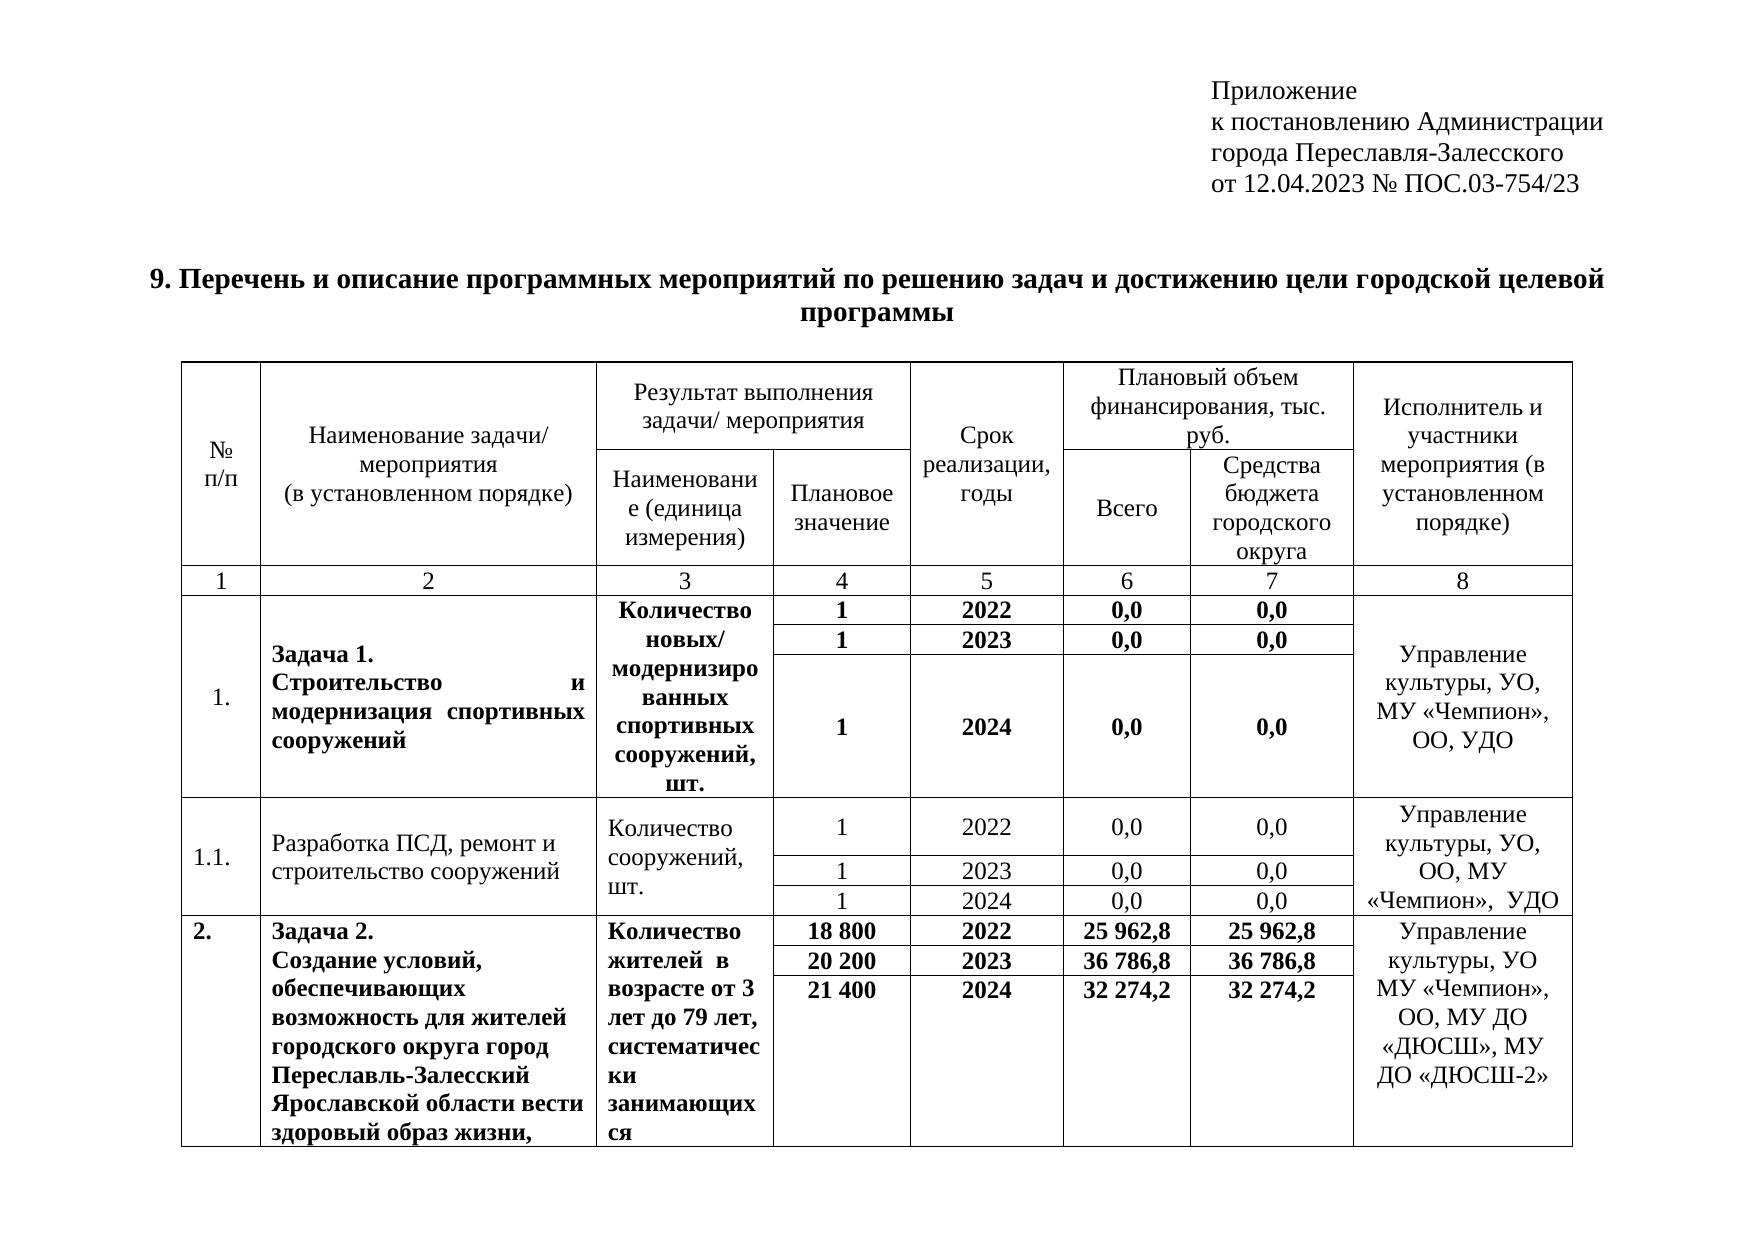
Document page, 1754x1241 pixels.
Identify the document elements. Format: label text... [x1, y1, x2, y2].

table_cell 25 962,8 [1191, 916, 1353, 945]
table_cell 25 962,8 [1064, 916, 1190, 945]
table_cell 1 [774, 886, 910, 915]
text от 12.04.2023 № ПОС.03-754/23 [1211, 167, 1636, 198]
table_cell 0,0 [1064, 655, 1190, 797]
table_cell Всего [1064, 450, 1190, 565]
table_header № п/п [182, 363, 260, 565]
table_cell 1 [774, 625, 910, 654]
table_cell Управление культуры, УО, МУ «Чемпион», ОО, УДО [1354, 596, 1572, 797]
table_header Исполнитель и участники мероприятия (в установленном порядке) [1354, 363, 1572, 565]
table_cell 1 [774, 856, 910, 885]
table_cell 1 [182, 566, 260, 594]
table_cell 4 [774, 566, 910, 594]
table_cell 7 [1191, 566, 1353, 594]
text города Переславля-Залесского [1211, 136, 1636, 167]
table_cell 1.1. [182, 798, 260, 915]
table_cell 1 [774, 798, 910, 855]
table_cell 21 400 [774, 976, 910, 1146]
table_cell Управление культуры, УО МУ «Чемпион», ОО, МУ ДО «ДЮСШ», МУ ДО «ДЮСШ-2» [1354, 916, 1572, 1146]
table_header Наименование задачи/ мероприятия (в установленном порядке) [261, 363, 596, 565]
table_header Плановый объем финансирования, тыс. руб. [1064, 363, 1353, 449]
table_cell Управление культуры, УО, ОО, МУ «Чемпион», УДО [1354, 798, 1572, 915]
table_cell 0,0 [1191, 798, 1353, 855]
table_cell Разработка ПСД, ремонт и строительство сооружений [261, 798, 596, 915]
table_cell 2022 [911, 596, 1063, 624]
table_cell 0,0 [1064, 856, 1190, 885]
table_cell 8 [1354, 566, 1572, 594]
table_cell 0,0 [1064, 596, 1190, 624]
table_cell 2022 [911, 916, 1063, 945]
table_cell 2023 [911, 946, 1063, 974]
table_cell 20 200 [774, 946, 910, 974]
table_cell 1 [774, 655, 910, 797]
text 9. Перечень и описание программных мероприятий по решению задач и достижению цели городской целевой программы [118, 261, 1636, 328]
table_header Срок реализации, годы [911, 363, 1063, 565]
table_cell Средства бюджета городского округа [1191, 450, 1353, 565]
table_cell 0,0 [1064, 625, 1190, 654]
table_cell 0,0 [1064, 798, 1190, 855]
table_cell 0,0 [1191, 886, 1353, 915]
table_cell 2024 [911, 976, 1063, 1146]
table_cell 36 786,8 [1191, 946, 1353, 974]
table_cell 0,0 [1191, 856, 1353, 885]
text Приложение [1211, 74, 1636, 105]
table_cell Количество жителей в возрасте от 3 лет до 79 лет, систематически занимающихся физической культурой и спортом, чел. [597, 916, 773, 1146]
table_cell 2 [261, 566, 596, 594]
text к постановлению Администрации [1211, 105, 1636, 136]
table_cell 3 [597, 566, 773, 594]
table_cell Плановое значение [774, 450, 910, 565]
table_cell 36 786,8 [1064, 946, 1190, 974]
table_cell Количество новых/ модернизированных спортивных сооружений, шт. [597, 596, 773, 797]
table_cell 18 800 [774, 916, 910, 945]
table_cell 5 [911, 566, 1063, 594]
table_cell 0,0 [1191, 655, 1353, 797]
table_cell 32 274,2 [1191, 976, 1353, 1146]
table_cell 2. [182, 916, 260, 1146]
table_cell 2023 [911, 856, 1063, 885]
table_cell 0,0 [1064, 886, 1190, 915]
table_header Результат выполнения задачи/ мероприятия [597, 363, 910, 449]
table_cell Количество сооружений, шт. [597, 798, 773, 915]
table_cell 6 [1064, 566, 1190, 594]
table_cell 1 [774, 596, 910, 624]
table_cell 2022 [911, 798, 1063, 855]
table_cell 0,0 [1191, 625, 1353, 654]
table_cell Наименование (единица измерения) [597, 450, 773, 565]
table_cell 2024 [911, 655, 1063, 797]
table_cell Задача 1. Строительство и модернизация спортивных сооружений [261, 596, 596, 797]
table_cell 0,0 [1191, 596, 1353, 624]
table_cell 1. [182, 596, 260, 797]
table_cell Задача 2. Создание условий, обеспечивающих возможность для жителей городского округа город Переславль-Залесский Ярославской области вести здоровый образ жизни, систематически заниматься физической культурой и спортом, получить доступ к развитой спортивной инфраструктуре [261, 916, 596, 1146]
table_cell 32 274,2 [1064, 976, 1190, 1146]
table_cell 2024 [911, 886, 1063, 915]
table_cell 2023 [911, 625, 1063, 654]
